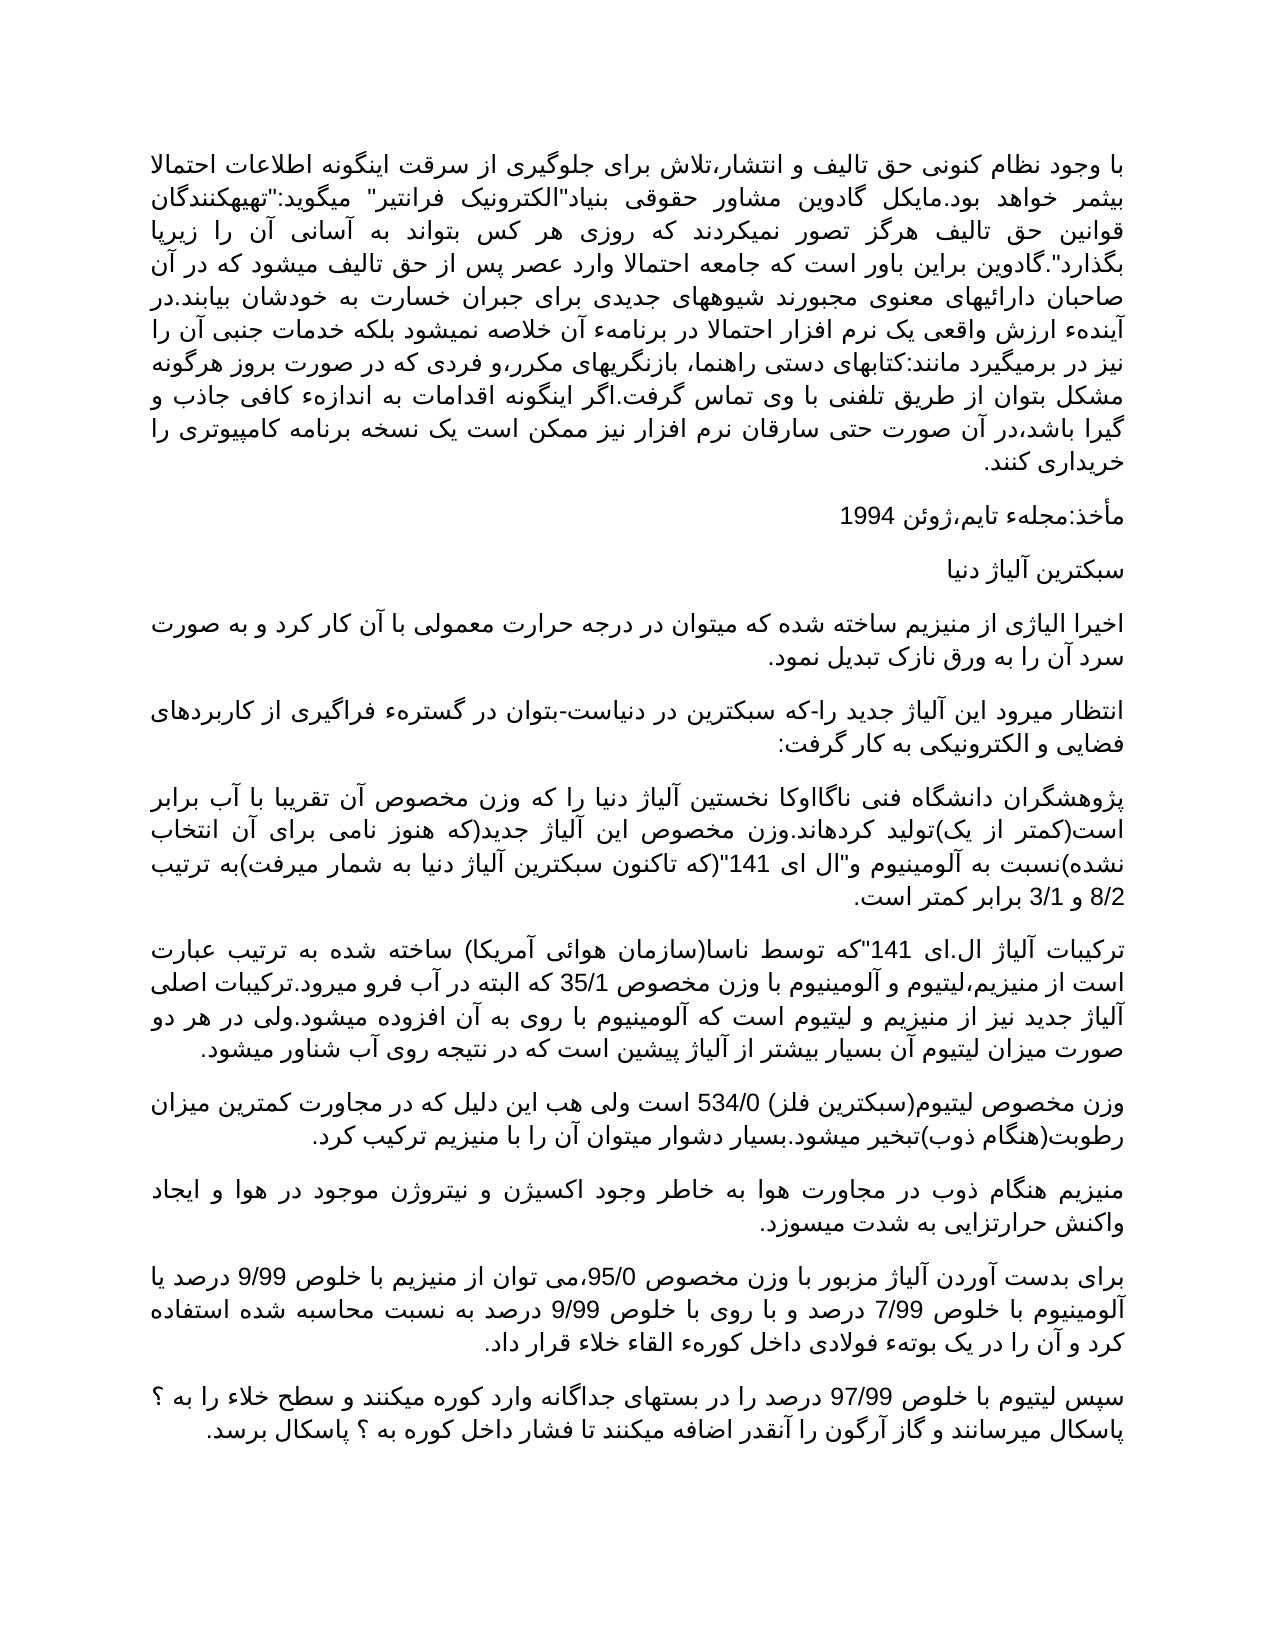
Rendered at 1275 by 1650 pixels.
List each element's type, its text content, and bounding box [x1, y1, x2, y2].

text با وجود نظام کنونی حق تالیف و انتشار،تلاش برای جلوگیری از سرقت‏ این‏گونه اطلاعات احتمالا بی‏ثمر خواهد بود.مایکل گادوین مشاور حقوقی بنیاد"الکترونیک فرانتیر" می‏گوید:"تهیه‏کنندگان قوانین‏ حق تالیف هرگز تصور نمی‏کردند که‏ روزی هر کس بتواند به آسانی آن را زیرپا بگذارد".گادوین براین باور است که جامعه احتمالا وارد عصر پس از حق تالیف می‏شود که در آن‏ صاحبان دارائیهای معنوی مجبورند شیوه‏های جدیدی برای جبران‏ خسارت به خودشان بیابند.در آیندهء ارزش واقعی یک نرم افزار احتمالا در برنامهء آن خلاصه نمی‏شود بلکه‏ خدمات جنبی آن را نیز در برمی‏گیرد مانند:کتابهای دستی راهنما، بازنگریهای مکرر،و فردی که در صورت‏ بروز هرگونه مشکل بتوان از طریق‏ تلفنی با وی تماس گرفت.اگر اینگونه‏ اقدامات به اندازهء کافی جاذب و گیرا باشد،در آن صورت حتی سارقان‏ نرم افزار نیز ممکن است یک نسخه‏ برنامه کامپیوتری را خریداری کنند. [150, 150, 1125, 476]
text مأخذ:مجلهء تایم،ژوئن 1994 [150, 501, 1125, 530]
text منیزیم هنگام ذوب در مجاورت هوا به‏ خاطر وجود اکسیژن و نیتروژن موجود در هوا و ایجاد واکنش حرارت‏زایی به‏ شدت می‏سوزد. [150, 1175, 1125, 1237]
text برای بدست آوردن آلیاژ مزبور با وزن مخصوص 95/0،می توان از منیزیم‏ با خلوص 9/99 درصد یا آلومینیوم با خلوص 7/99 درصد و با روی با خلوص‏ 9/99 درصد به نسبت محاسبه شده‏ استفاده کرد و آن را در یک بوتهء فولادی‏ داخل کورهء القاء خلاء قرار داد. [150, 1262, 1125, 1357]
text انتظار می‏رود این آلیاژ جدید را-که سبک‏ترین در دنیاست-بتوان در گسترهء فراگیری از کاربردهای فضایی و الکترونیکی به کار گرفت: [150, 696, 1125, 757]
text سبک‏ترین آلیاژ دنیا [150, 555, 1125, 584]
text وزن مخصوص لیتیوم(سبک‏ترین فلز) 534/0 است ولی هب این دلیل که در مجاورت کمترین میزان رطوبت(هنگام‏ ذوب)تبخیر می‏شود.بسیار دشوار می‏توان آن را با منیزیم ترکیب کرد. [150, 1088, 1125, 1150]
text ترکیبات آلیاژ ال.ای 141"که‏ توسط ناسا(سازمان هوائی آمریکا) ساخته شده به ترتیب عبارت است از منیزیم،لیتیوم و آلومینیوم با وزن‏ مخصوص 35/1 که البته در آب فرو می‏رود.ترکیبات اصلی آلیاژ جدید نیز از منیزیم و لیتیوم است که آلومینیوم با روی به آن افزوده می‏شود.ولی در هر دو صورت میزان لیتیوم آن بسیار بیشتر از آلیاژ پیشین است که در نتیجه روی آب‏ شناور می‏شود. [150, 935, 1125, 1063]
text اخیرا الیاژی از منیزیم ساخته شده که می‏توان در درجه حرارت‏ معمولی با آن کار کرد و به صورت سرد آن را به ورق نازک تبدیل نمود. [150, 609, 1125, 671]
text پژوهشگران دانشگاه فنی ناگااوکا نخستین آلیاژ دنیا را که وزن مخصوص‏ آن تقریبا با آب برابر است(کمتر از یک)تولید کرده‏اند.وزن مخصوص این‏ آلیاژ جدید(که هنوز نامی برای آن‏ انتخاب نشده)نسبت به آلومینیوم‏ و"ال ای 141"(که تاکنون سبک‏ترین‏ آلیاژ دنیا به شمار می‏رفت)به ترتیب‏ 8/2 و 3/1 برابر کمتر است. [150, 782, 1125, 910]
text سپس لیتیوم با خلوص 97/99 درصد را در بسته‏ای جداگانه وارد کوره می‏کنند و سطح خلاء را به ؟ پاسکال‏ می‏رسانند و گاز آرگون را آنقدر اضافه‏ می‏کنند تا فشار داخل کوره به ؟ پاسکال برسد. [150, 1382, 1125, 1444]
